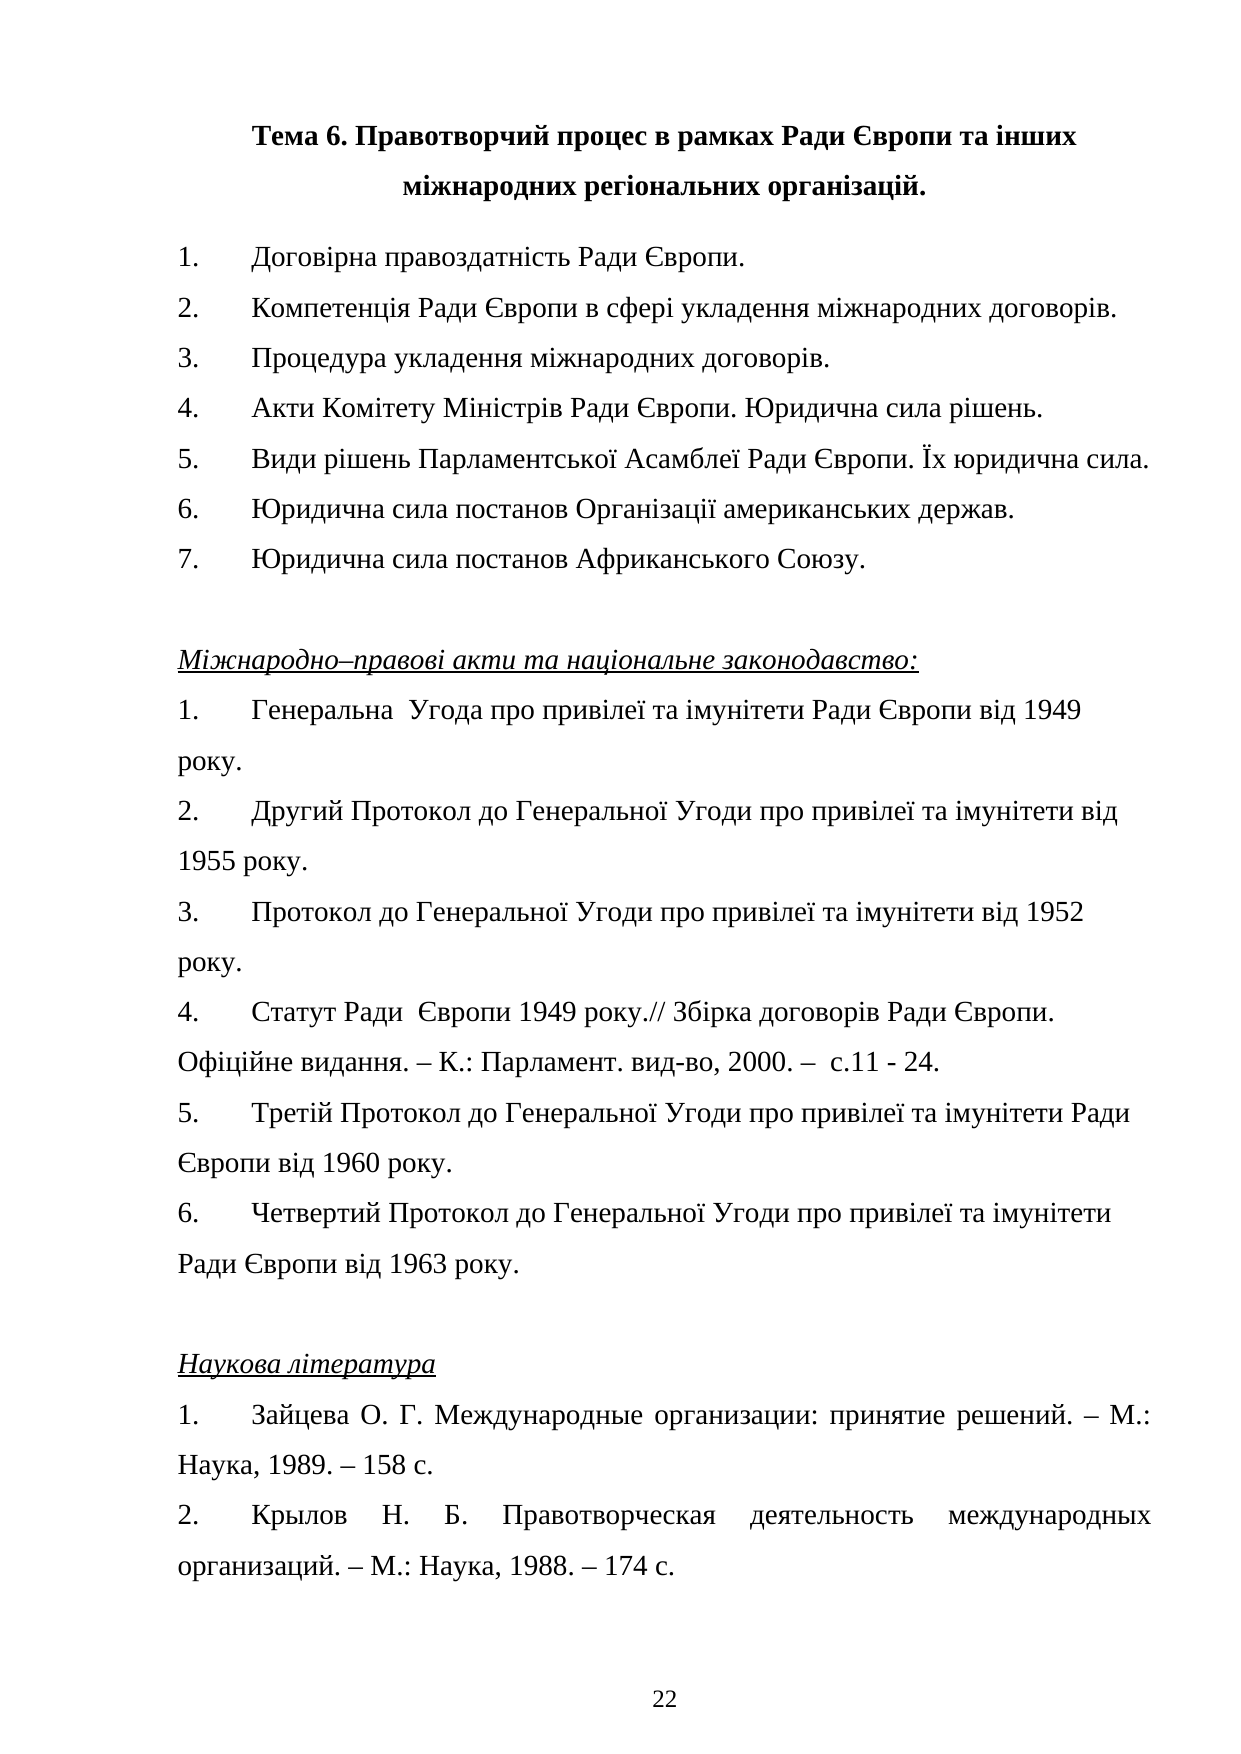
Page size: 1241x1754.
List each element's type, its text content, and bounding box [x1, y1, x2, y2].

list Акти Комітету Міністрів Ради Європи. Юридична сила рішень. [177, 391, 1152, 424]
list Договірна правоздатність Ради Європи. [177, 239, 1152, 273]
list Статут Ради Європи 1949 року.// Збірка договорів Ради Європи. Офіційне видання. – К.: Парламент. вид-во, 2000. – с.11 - 24. [177, 994, 1152, 1078]
list Компетенція Ради Європи в сфері укладення міжнародних договорів. [177, 290, 1152, 323]
list Третій Протокол до Генеральної Угоди про привілеї та імунітети Ради Європи від 1960 року. [177, 1095, 1152, 1179]
list Генеральна Угода про привілеї та імунітети Ради Європи від 1949 року. [177, 692, 1152, 776]
list Юридична сила постанов Організації американських держав. [177, 491, 1152, 525]
text Наукова література [177, 1346, 1152, 1380]
list Четвертий Протокол до Генеральної Угоди про привілеї та імунітети Ради Європи від 1963 року. [177, 1196, 1152, 1279]
list Зайцева О. Г. Международные организации: принятие решений. – М.: Наука, 1989. – 158 с. [177, 1397, 1152, 1481]
list Крылов Н. Б. Правотворческая деятельность международных организаций. – М.: Наука, 1988. – 174 с. [177, 1497, 1152, 1581]
list Другий Протокол до Генеральної Угоди про привілеї та імунітети від 1955 року. [177, 793, 1152, 877]
text Міжнародно–правові акти та національне законодавство: [177, 642, 1152, 676]
text Тема 6. Правотворчий процес в рамках Ради Європи та інших міжнародних регіональних організацій. [177, 118, 1152, 202]
list Процедура укладення міжнародних договорів. [177, 340, 1152, 374]
list Юридична сила постанов Африканського Союзу. [177, 541, 1152, 575]
list Види рішень Парламентської Асамблеї Ради Європи. Їх юридична сила. [177, 441, 1152, 474]
list Протокол до Генеральної Угоди про привілеї та імунітети від 1952 року. [177, 894, 1152, 977]
